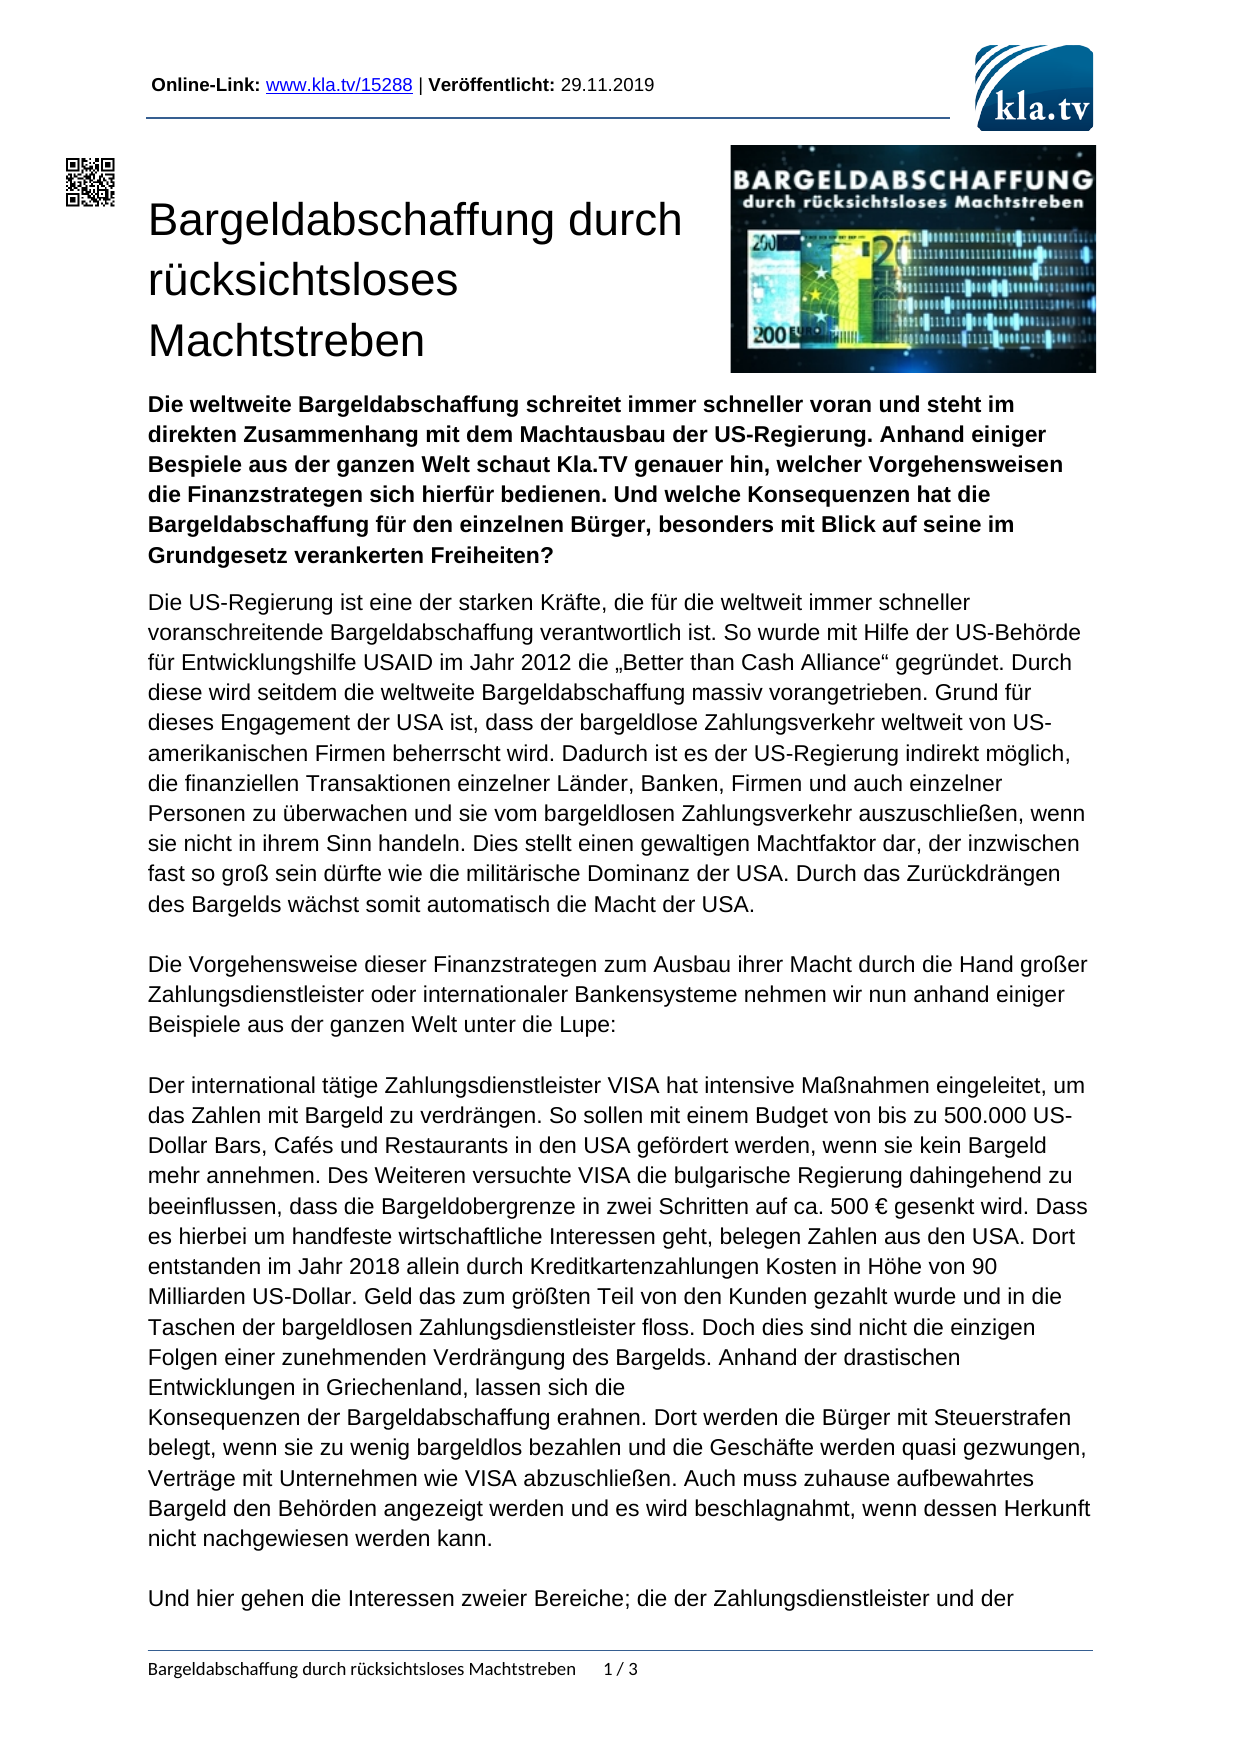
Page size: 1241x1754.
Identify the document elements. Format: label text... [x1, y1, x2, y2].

text Die weltweite Bargeldabschaffung schreitet immer schneller voran und steht im direkten Zusammenhang mit dem Machtausbau der US-Regierung. Anhand einiger Bespiele aus der ganzen Welt schaut Kla.TV genauer hin, welcher Vorgehensweisen die Finanzstrategen sich hierfür bedienen. Und welche Konsequenzen hat die Bargeldabschaffung für den einzelnen Bürger, besonders mit Blick auf seine im Grundgesetz verankerten Freiheiten? [148, 391, 1093, 568]
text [148, 588, 1093, 1612]
text Bargeldabschaffung durch rücksichtsloses Machtstreben [148, 192, 1093, 366]
